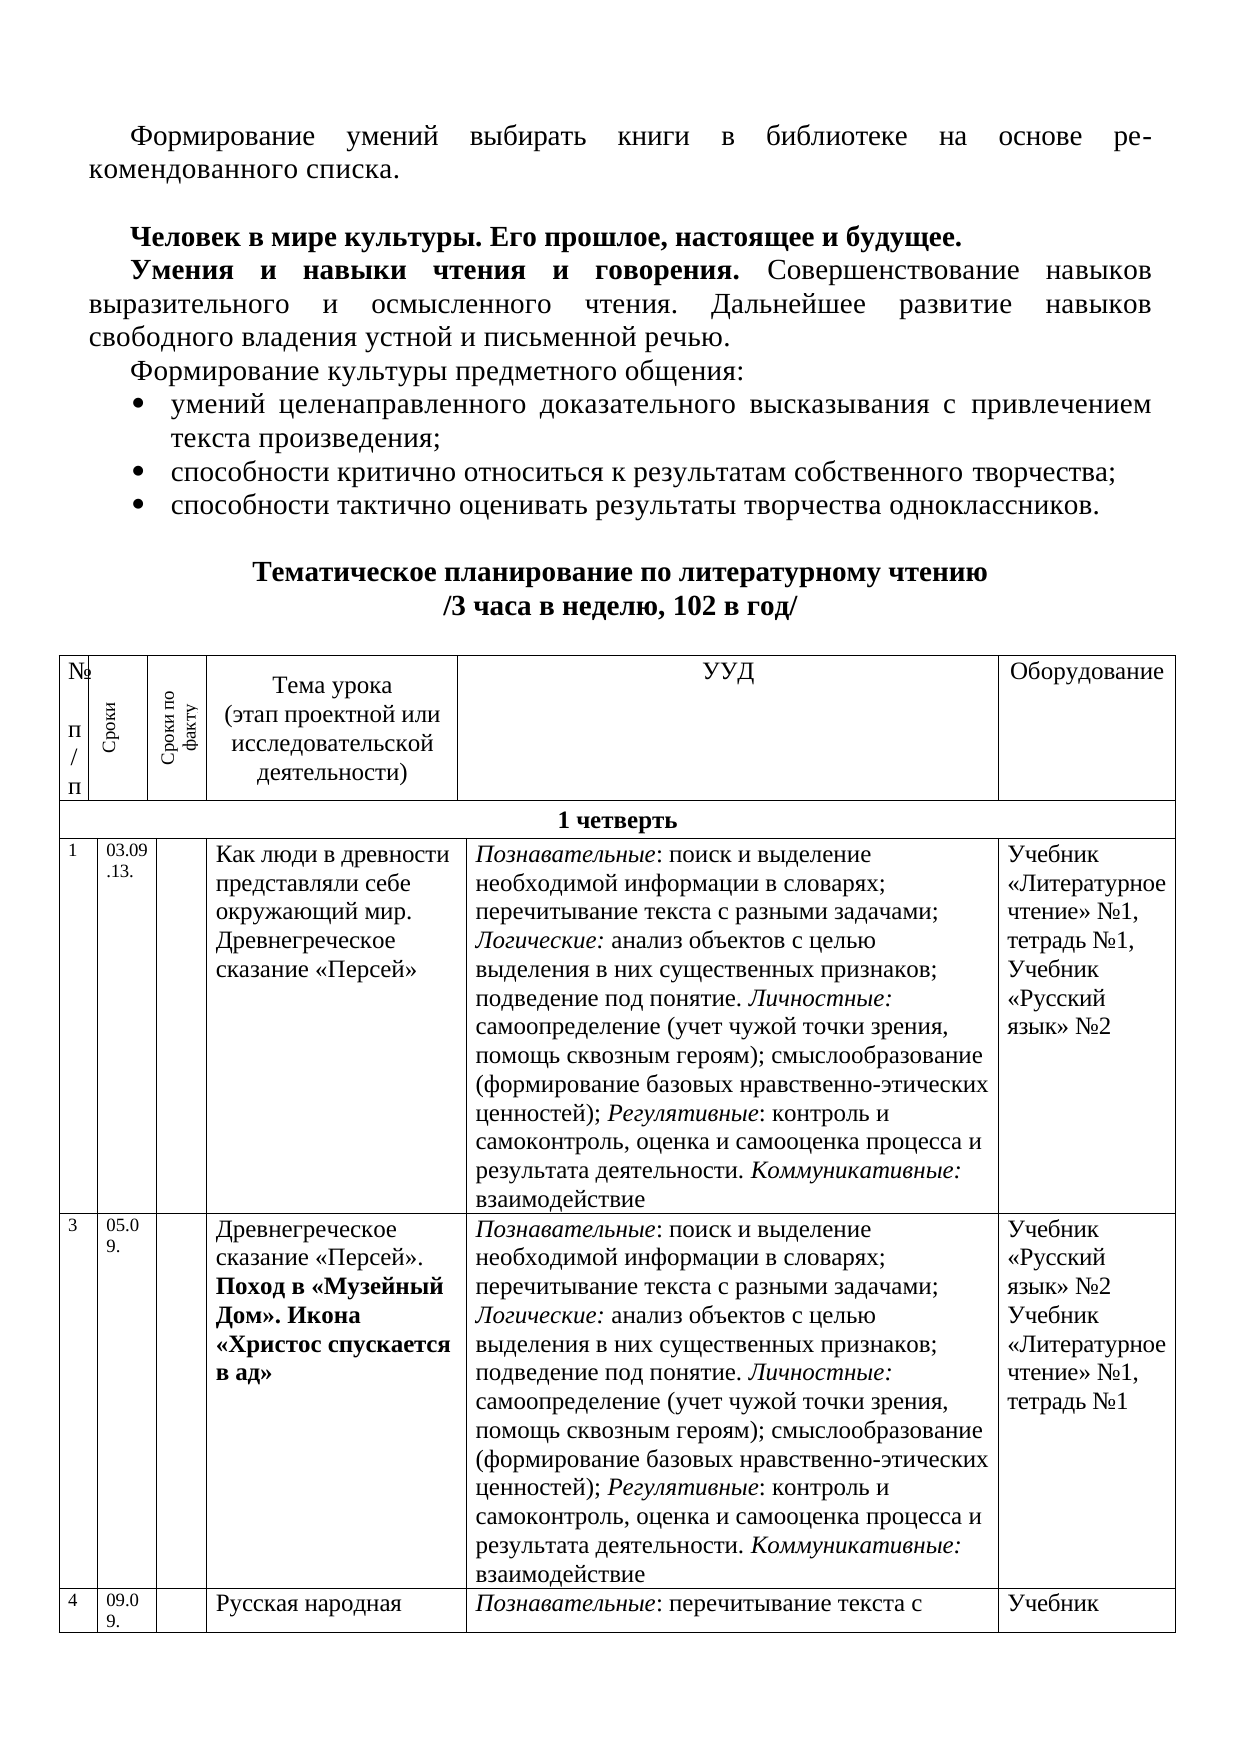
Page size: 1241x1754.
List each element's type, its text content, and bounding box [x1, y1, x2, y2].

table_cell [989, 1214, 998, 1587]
list умений целенаправленного доказательного высказывания с привлечением текста произведения; [133, 386, 1152, 454]
text Умения и навыки чтения и говорения. Совершенствование навыков выразительного и осмысленного чтения. Дальнейшее развитие навыков свободного владения устной и письменной речью. [89, 252, 1152, 353]
table_header Сроки по факту [148, 656, 206, 800]
table_cell 3 [60, 1214, 97, 1587]
table_header Тема урока (этап проектной или исследовательской деятельности) [207, 656, 457, 800]
text Человек в мире культуры. Его прошлое, настоящее и будущее. [89, 219, 1152, 252]
table_cell [157, 839, 206, 1213]
table_cell 05.09. [98, 1214, 156, 1587]
table_header УУД [458, 656, 998, 800]
table_cell 1 четверть [60, 801, 1175, 838]
table_cell Древнегреческое сказание «Персей». Поход в «Музейный Дом». Икона «Христос спускается в ад» [207, 1214, 466, 1587]
table_cell Учебник «Русский язык» №2 Учебник «Литературное чтение» №1, тетрадь №1 [999, 1214, 1175, 1587]
table_header Сроки [89, 656, 147, 800]
text Тематическое планирование по литературному чтению [89, 554, 1152, 588]
table_cell Учебник «Литературное чтение» №1, тетрадь №1, Учебник «Русский язык» №2 [999, 839, 1175, 1213]
text Формирование культуры предметного общения: [89, 353, 1152, 386]
text Формирование умений выбирать книги в библиотеке на основе рекомендованного списка. [89, 118, 1152, 185]
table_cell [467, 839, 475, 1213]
list способности критично относиться к результатам собственного творчества; [133, 454, 1152, 487]
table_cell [999, 1589, 1175, 1632]
table_cell 03.09.13. [98, 839, 156, 1213]
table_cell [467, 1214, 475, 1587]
table_header Оборудование [999, 656, 1175, 800]
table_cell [207, 1589, 466, 1632]
table_cell 4 [60, 1589, 97, 1632]
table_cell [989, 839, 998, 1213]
table_cell 1 [60, 839, 97, 1213]
text /3 часа в неделю, 102 в год/ [89, 588, 1152, 622]
table_cell [157, 1214, 206, 1587]
list способности тактично оценивать результаты творчества одноклассников. [133, 487, 1152, 521]
table_cell [157, 1589, 206, 1632]
table_cell Как люди в древности представляли себе окружающий мир. Древнегреческое сказание «Персей» [207, 839, 466, 1213]
